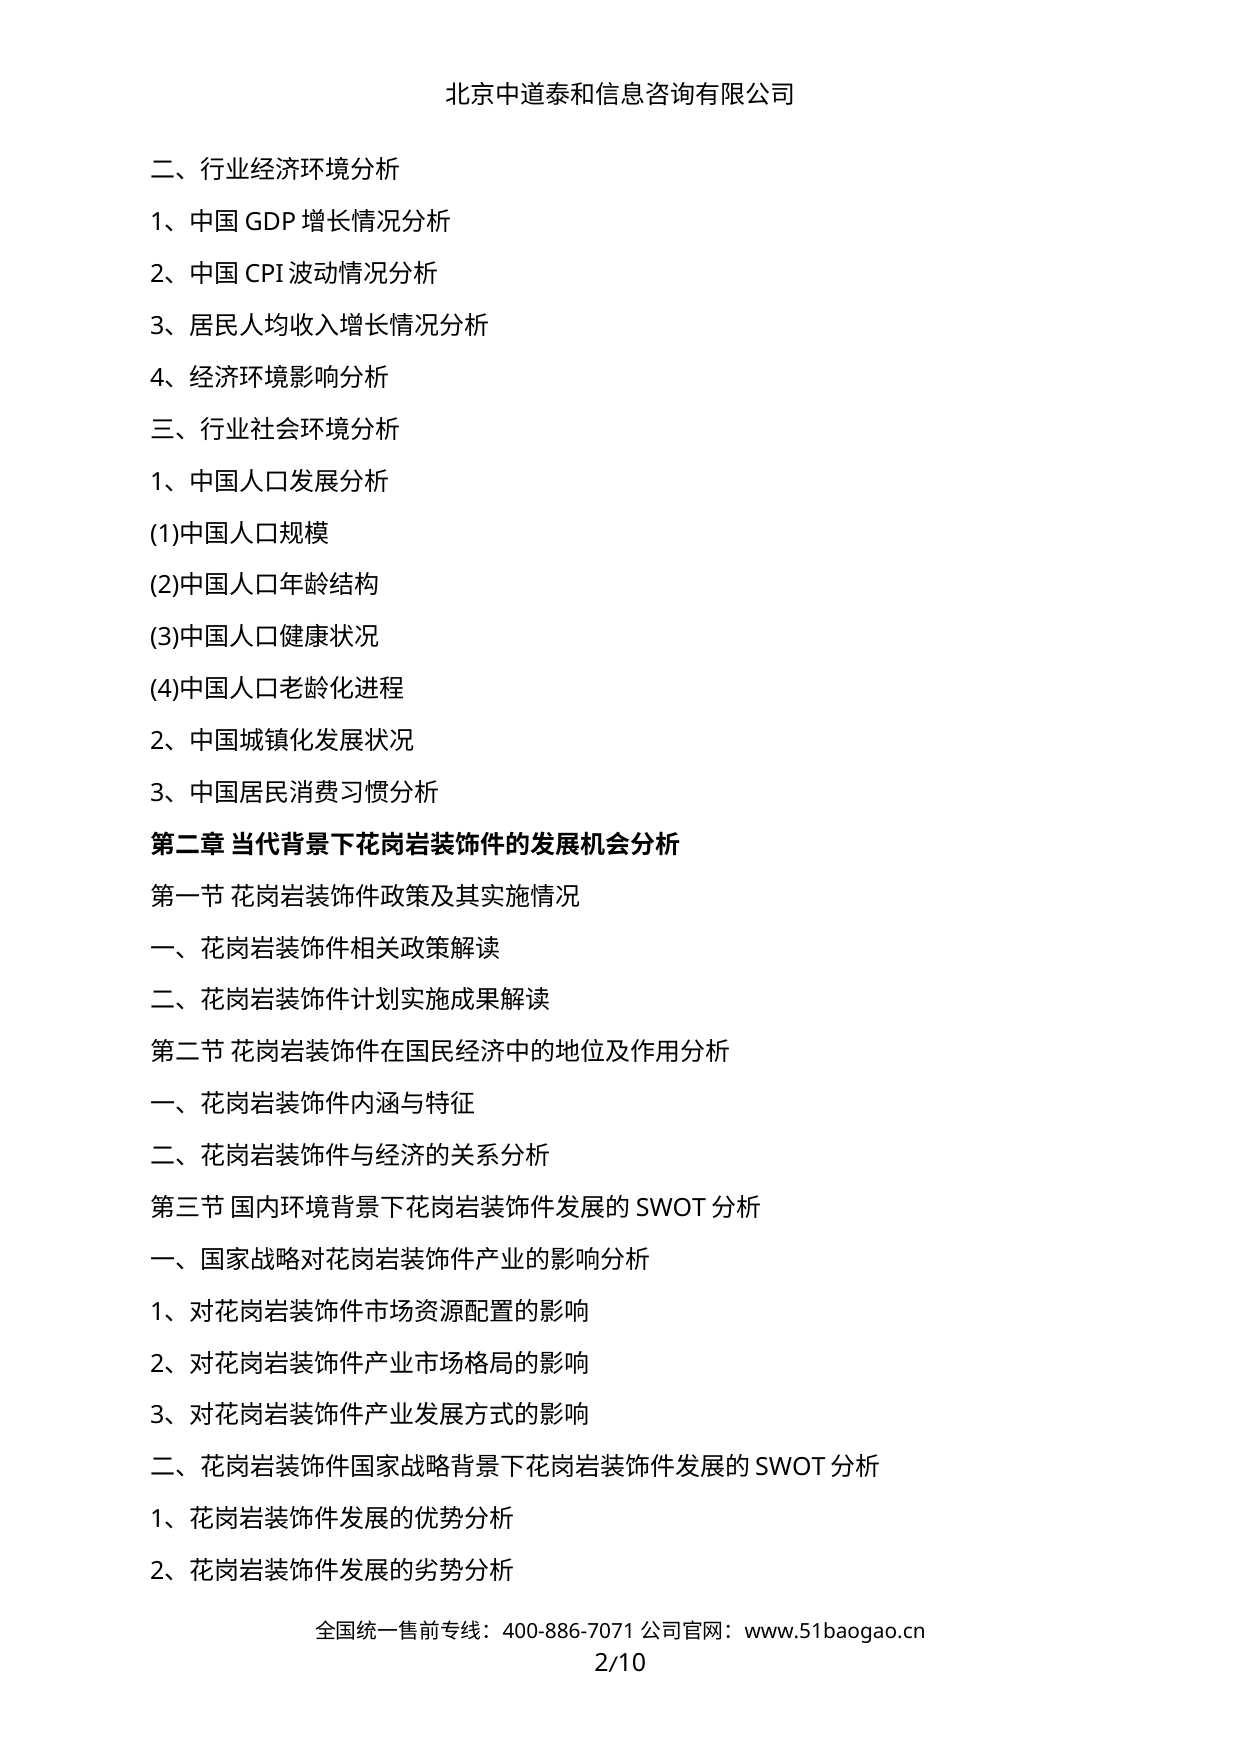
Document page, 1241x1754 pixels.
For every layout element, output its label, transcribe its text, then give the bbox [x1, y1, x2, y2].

text 2、中国CPI波动情况分析 [150, 254, 1090, 290]
text 一、国家战略对花岗岩装饰件产业的影响分析 [150, 1239, 1090, 1276]
text 1、对花岗岩装饰件市场资源配置的影响 [150, 1291, 1090, 1327]
text 第一节 花岗岩装饰件政策及其实施情况 [150, 876, 1090, 912]
text (1)中国人口规模 [150, 513, 1090, 549]
text 2、中国城镇化发展状况 [150, 721, 1090, 757]
text 1、花岗岩装饰件发展的优势分析 [150, 1499, 1090, 1535]
text 3、居民人均收入增长情况分析 [150, 306, 1090, 342]
text 4、经济环境影响分析 [150, 357, 1090, 394]
text 第二章 当代背景下花岗岩装饰件的发展机会分析 [150, 824, 1090, 861]
text 1、中国人口发展分析 [150, 461, 1090, 497]
text (4)中国人口老龄化进程 [150, 669, 1090, 705]
text 三、行业社会环境分析 [150, 409, 1090, 446]
text 3、对花岗岩装饰件产业发展方式的影响 [150, 1395, 1090, 1431]
text 2、对花岗岩装饰件产业市场格局的影响 [150, 1343, 1090, 1379]
text (3)中国人口健康状况 [150, 617, 1090, 653]
text 二、行业经济环境分析 [150, 150, 1090, 186]
text 二、花岗岩装饰件计划实施成果解读 [150, 980, 1090, 1016]
text 第三节 国内环境背景下花岗岩装饰件发展的SWOT分析 [150, 1187, 1090, 1224]
text 一、花岗岩装饰件内涵与特征 [150, 1084, 1090, 1120]
text 二、花岗岩装饰件国家战略背景下花岗岩装饰件发展的SWOT分析 [150, 1447, 1090, 1483]
text 一、花岗岩装饰件相关政策解读 [150, 928, 1090, 964]
text 3、中国居民消费习惯分析 [150, 772, 1090, 809]
text (2)中国人口年龄结构 [150, 565, 1090, 601]
text 第二节 花岗岩装饰件在国民经济中的地位及作用分析 [150, 1032, 1090, 1068]
text 二、花岗岩装饰件与经济的关系分析 [150, 1136, 1090, 1172]
text 1、中国GDP增长情况分析 [150, 202, 1090, 238]
text 2、花岗岩装饰件发展的劣势分析 [150, 1551, 1090, 1587]
